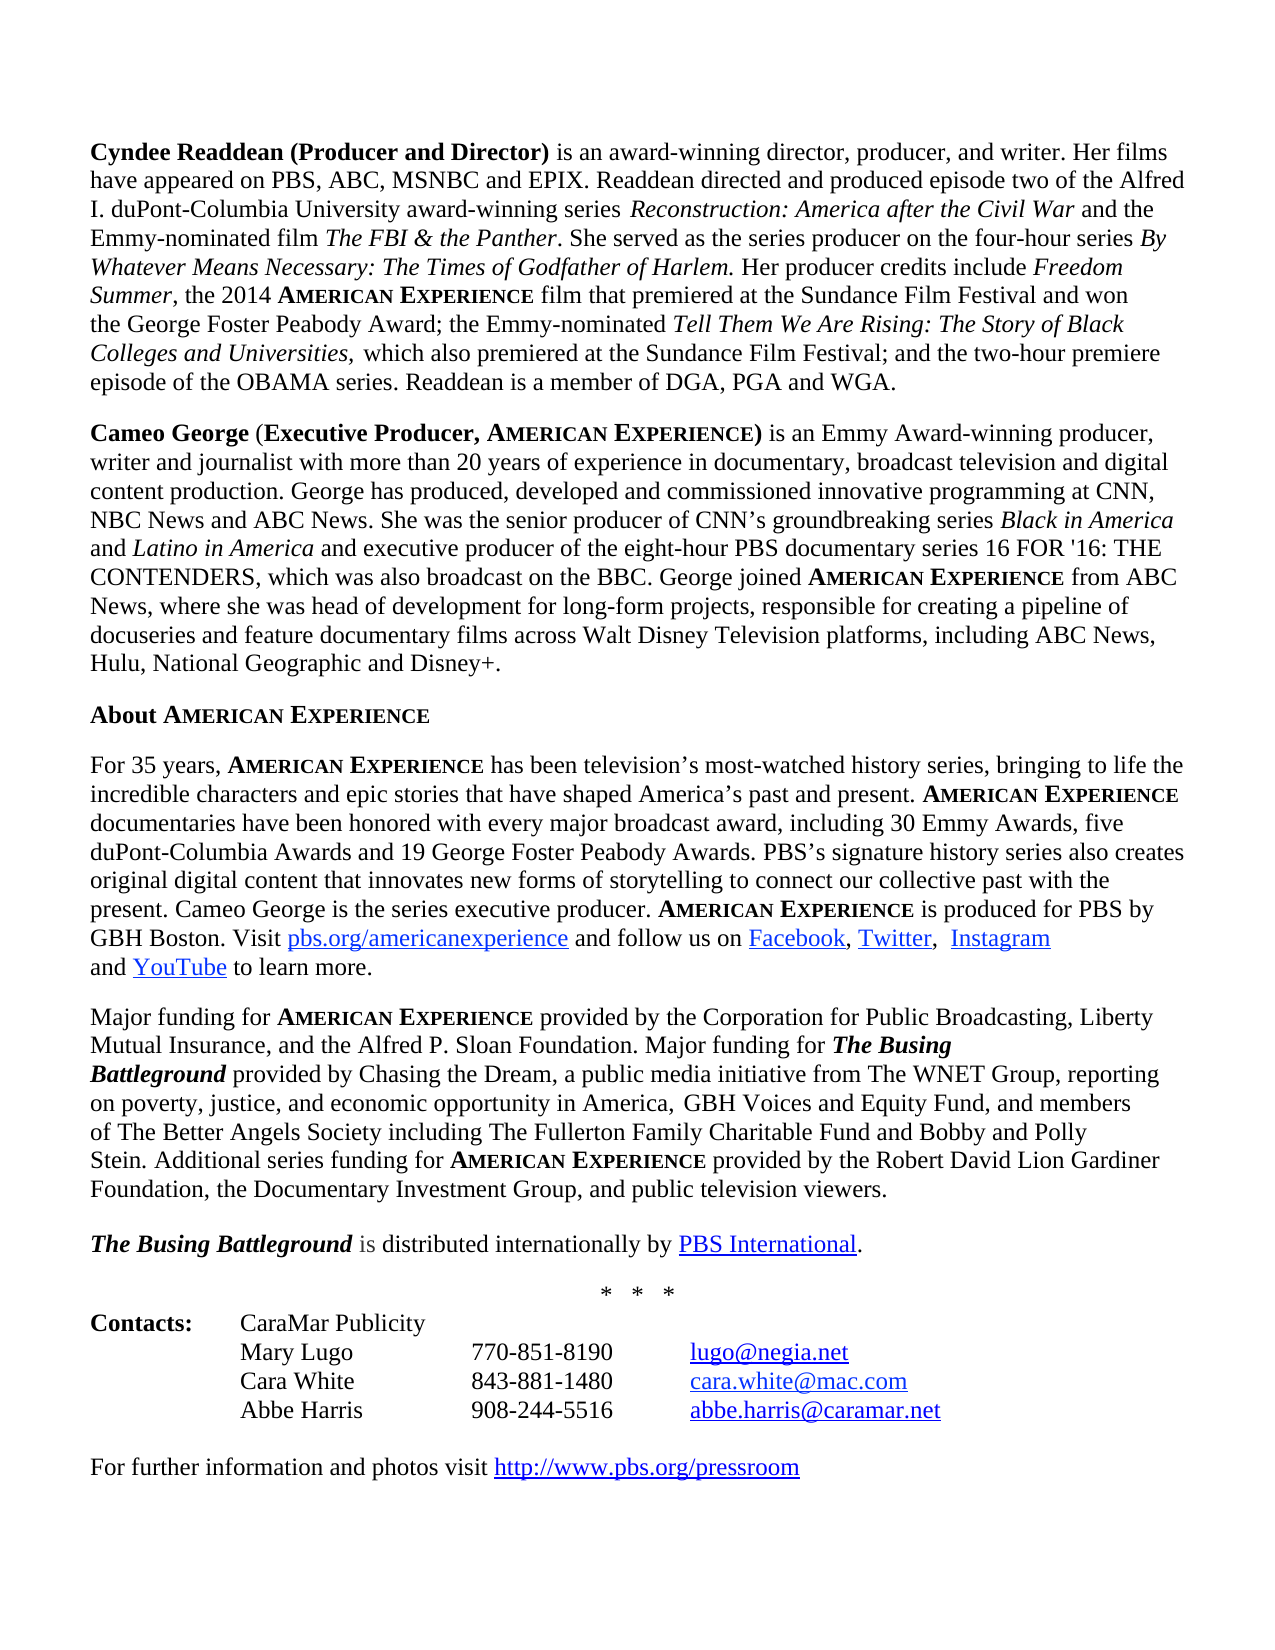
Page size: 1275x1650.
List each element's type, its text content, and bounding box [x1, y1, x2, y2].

text About American Experience [90, 699, 1185, 729]
text Cyndee Readdean (Producer and Director) is an award-winning director, producer, and writer. Her films have appeared on PBS, ABC, MSNBC and EPIX. Readdean directed and produced episode two of the Alfred I. duPont-Columbia University award-winning series Reconstruction: America after the Civil War and the Emmy-nominated film The FBI & the Panther. She served as the series producer on the four-hour series By Whatever Means Necessary: The Times of Godfather of Harlem. Her producer credits include Freedom Summer, the 2014 American Experience film that premiered at the Sundance Film Festival and won the George Foster Peabody Award; the Emmy-nominated Tell Them We Are Rising: The Story of Black Colleges and Universities, which also premiered at the Sundance Film Festival; and the two-hour premiere episode of the OBAMA series. Readdean is a member of DGA, PGA and WGA. [90, 137, 1185, 396]
text Cameo George (Executive Producer, American Experience) is an Emmy Award-winning producer, writer and journalist with more than 20 years of experience in documentary, broadcast television and digital content production. George has produced, developed and commissioned innovative programming at CNN, NBC News and ABC News. She was the senior producer of CNN’s groundbreaking series Black in America and Latino in America and executive producer of the eight-hour PBS documentary series 16 FOR '16: THE CONTENDERS, which was also broadcast on the BBC. George joined American Experience from ABC News, where she was head of development for long-form projects, responsible for creating a pipeline of docuseries and feature documentary films across Walt Disney Television platforms, including ABC News, Hulu, National Geographic and Disney+. [90, 417, 1185, 677]
text Abbe Harris 908-244-5516 abbe.harris@caramar.net [90, 1395, 1185, 1423]
text The Busing Battleground is distributed internationally by PBS International. [90, 1229, 1185, 1258]
text Contacts: CaraMar Publicity [90, 1308, 1185, 1337]
text Cara White 843-881-1480 cara.white@mac.com [90, 1366, 1185, 1395]
text For 35 years, American Experience has been television’s most-watched history series, bringing to life the incredible characters and epic stories that have shaped America’s past and present. American Experience documentaries have been honored with every major broadcast award, including 30 Emmy Awards, five duPont-Columbia Awards and 19 George Foster Peabody Awards. PBS’s signature history series also creates original digital content that innovates new forms of storytelling to connect our collective past with the present. Cameo George is the series executive producer. American Experience is produced for PBS by GBH Boston. Visit pbs.org/americanexperience and follow us on Facebook, Twitter, Instagram and YouTube to learn more. [90, 750, 1185, 980]
text * * * [90, 1280, 1185, 1308]
text For further information and photos visit http://www.pbs.org/pressroom [90, 1452, 1185, 1481]
text Major funding for American Experience provided by the Corporation for Public Broadcasting, Liberty Mutual Insurance, and the Alfred P. Sloan Foundation. Major funding for The Busing Battleground provided by Chasing the Dream, a public media initiative from The WNET Group, reporting on poverty, justice, and economic opportunity in America, GBH Voices and Equity Fund, and members of The Better Angels Society including The Fullerton Family Charitable Fund and Bobby and Polly Stein. Additional series funding for American Experience provided by the Robert David Lion Gardiner Foundation, the Documentary Investment Group, and public television viewers. [90, 1002, 1185, 1203]
text Mary Lugo 770-851-8190 lugo@negia.net [90, 1337, 1185, 1366]
